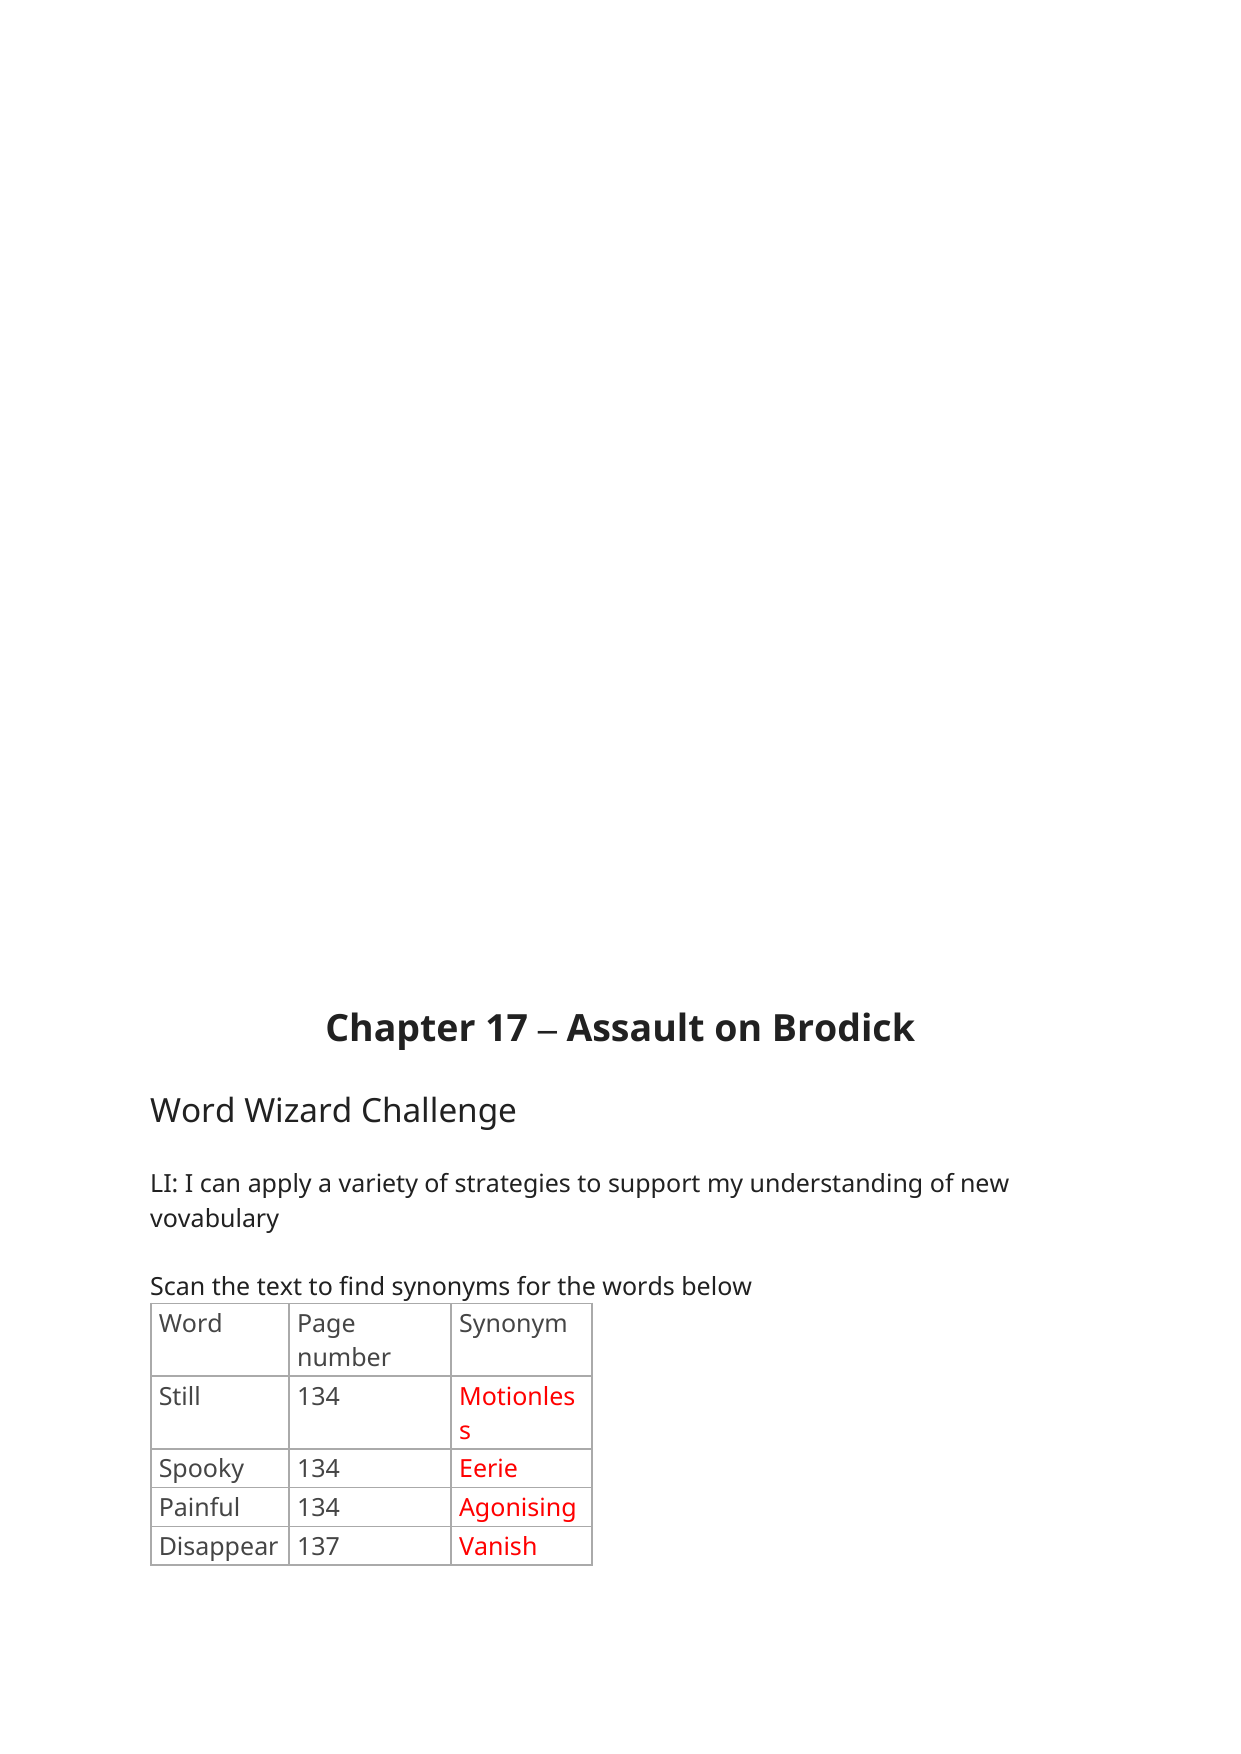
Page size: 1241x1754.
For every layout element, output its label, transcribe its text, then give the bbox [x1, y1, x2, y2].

table_header Word [152, 1304, 288, 1375]
table_cell 134 [290, 1488, 450, 1526]
table_cell Still [152, 1377, 288, 1448]
table_cell Disappear [152, 1527, 288, 1564]
text Scan the text to find synonyms for the words below [150, 1268, 1090, 1302]
table_cell 137 [290, 1527, 450, 1564]
text Chapter 17 – Assault on Brodick [150, 1002, 1090, 1053]
table_header Page number [290, 1304, 450, 1375]
text LI: I can apply a variety of strategies to support my understanding of new vovabulary [150, 1166, 1090, 1234]
table_cell Eerie [452, 1450, 591, 1487]
text Word Wizard Challenge [150, 1087, 1090, 1132]
table_cell 134 [290, 1377, 450, 1448]
table_cell Vanish [452, 1527, 591, 1564]
table_cell 134 [290, 1450, 450, 1487]
table_cell Motionless [452, 1377, 591, 1448]
table_cell Agonising [452, 1488, 591, 1526]
table_cell Spooky [152, 1450, 288, 1487]
table_cell Painful [152, 1488, 288, 1526]
table_header Synonym [452, 1304, 591, 1375]
